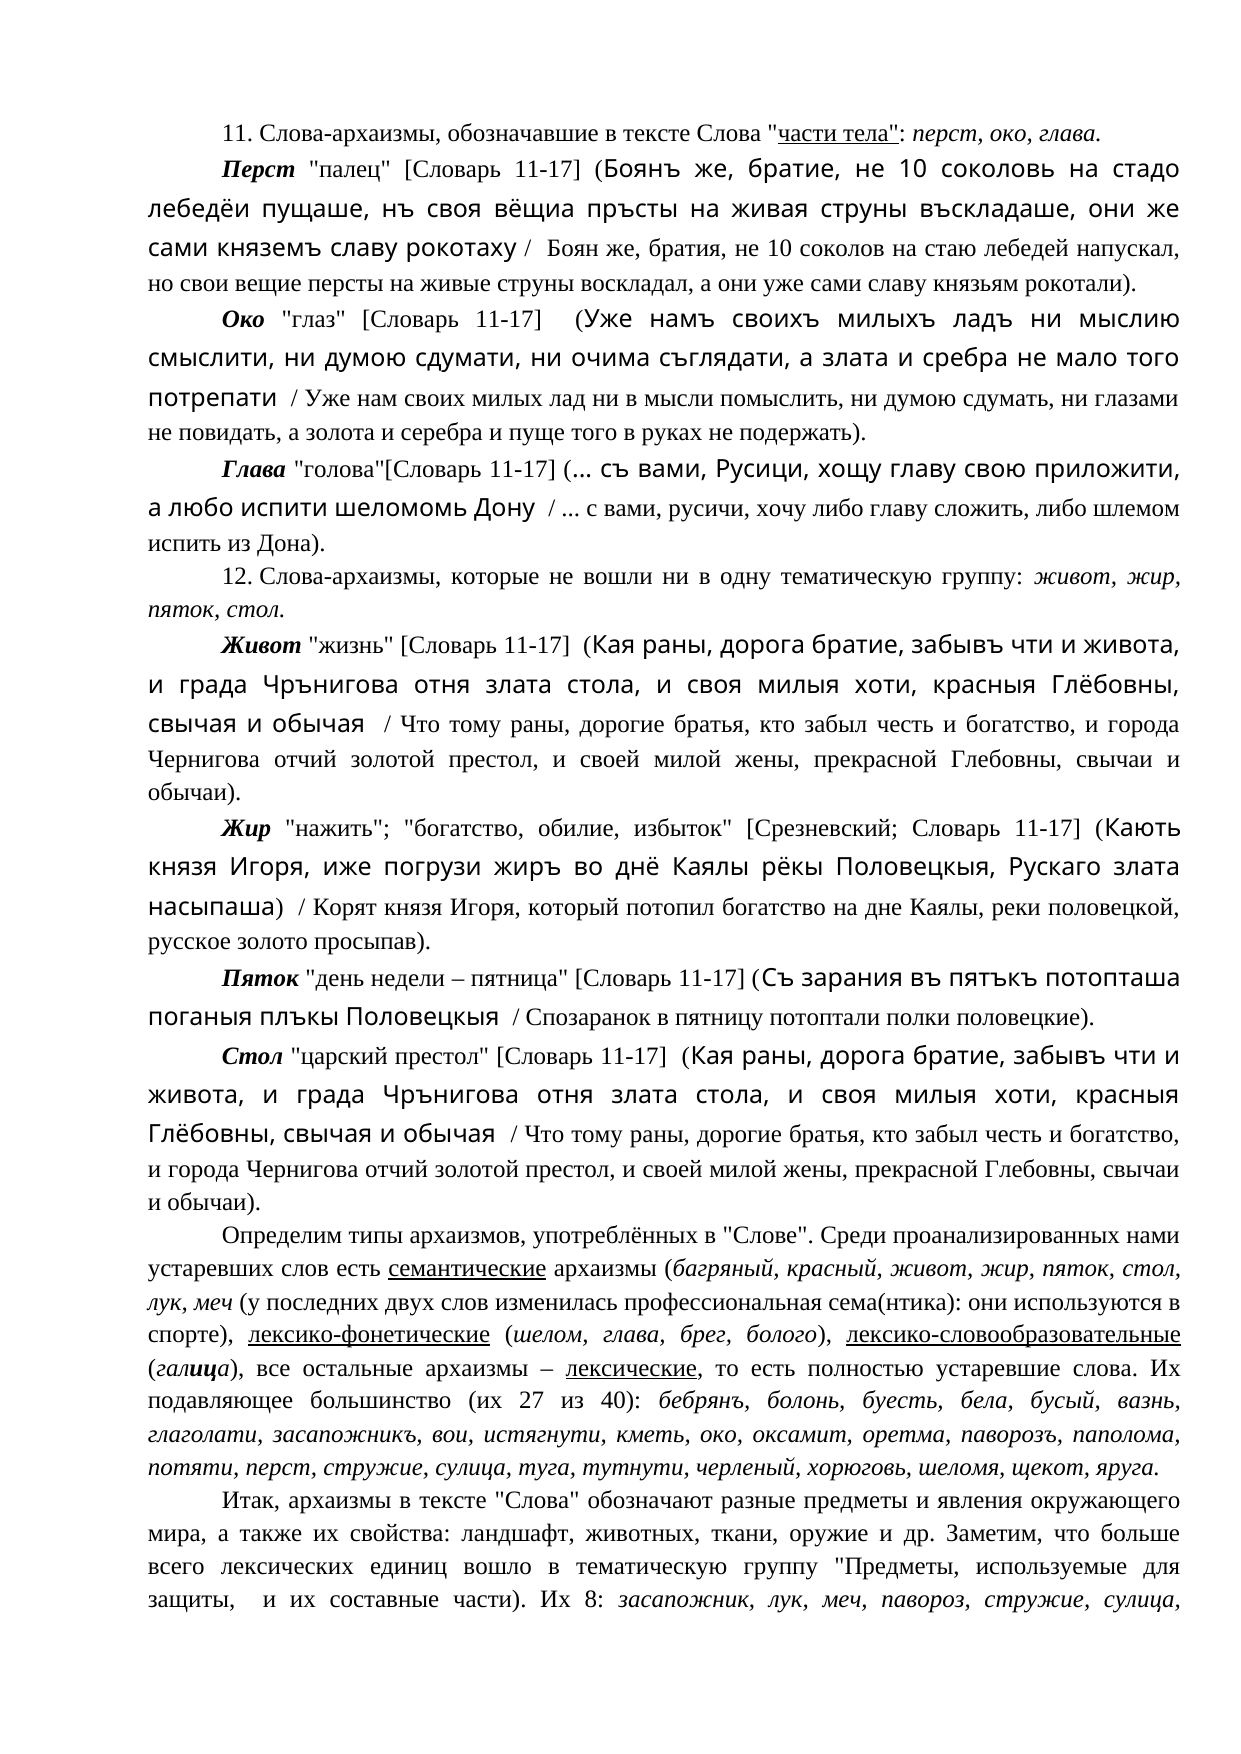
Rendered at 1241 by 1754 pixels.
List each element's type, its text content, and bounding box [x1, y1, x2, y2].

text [148, 1485, 1181, 1612]
text Стол "царский престол" [Словарь 11-17] (Кая раны, дорога братие, забывъ чти и живота, и града Чрънигова отня злата стола, и своя милыя хоти, красныя Глёбовны, свычая и обычая / Что тому раны, дорогие братья, кто забыл честь и богатство, и города Чернигова отчий золотой престол, и своей милой жены, прекрасной Глебовны, свычаи и обычаи). [148, 1038, 1181, 1216]
text Пяток "день недели – пятница" [Словарь 11-17] (Съ зарания въ пятъкъ потопташа поганыя плъкы Половецкыя / Спозаранок в пятницу потоптали полки половецкие). [148, 959, 1181, 1033]
text 11. Слова-архаизмы, обозначавшие в тексте Слова "части тела": перст, око, глава. [148, 118, 1181, 147]
text 12. Слова-архаизмы, которые не вошли ни в одну тематическую группу: живот, жир, пяток, стол. [148, 561, 1181, 623]
text Око "глаз" [Словарь 11-17] (Уже намъ своихъ милыхъ ладъ ни мыслию смыслити, ни думою сдумати, ни очима съглядати, а злата и сребра не мало того потрепати / Уже нам своих милых лад ни в мысли помыслить, ни думою сдумать, ни глазами не повидать, а золота и серебра и пуще того в руках не подержать). [148, 301, 1181, 446]
text Глава "голова"[Словарь 11-17] (... съ вами, Русици, хощу главу свою приложити, а любо испити шеломомь Дону / ... с вами, русичи, хочу либо главу сложить, либо шлемом испить из Дона). [148, 451, 1181, 557]
text Перст "палец" [Словарь 11-17] (Боянъ же, братие, не 10 соколовь на стадо лебедёи пущаше, нъ своя вёщиа пръсты на живая струны въскладаше, они же сами княземъ славу рокотаху / Боян же, братия, не 10 соколов на стаю лебедей напускал, но свои вещие персты на живые струны воскладал, а они уже сами славу князьям рокотали). [148, 151, 1181, 297]
text Определим типы архаизмов, употреблённых в "Слове". Среди проанализированных нами устаревших слов есть семантические архаизмы (багряный, красный, живот, жир, пяток, стол, лук, меч (у последних двух слов изменилась профессиональная сема(нтика): они используются в спорте), лексико-фонетические (шелом, глава, брег, болого), лексико-словообразовательные (галица), все остальные архаизмы – лексические, то есть полностью устаревшие слова. Их подавляющее большинство (их 27 из 40): бебрянъ, болонь, буесть, бела, бусый, вазнь, глаголати, засапожникъ, вои, истягнути, кметь, око, оксамит, оретма, паворозъ, паполома, потяти, перст, стружие, сулица, туга, тутнути, черленый, хорюговь, шеломя, щекот, яруга. [148, 1221, 1181, 1480]
text Жир "нажить"; "богатство, обилие, избыток" [Срезневский; Словарь 11-17] (Кають князя Игоря, иже погрузи жиръ во днё Каялы рёкы Половецкыя, Рускаго злата насыпаша) / Корят князя Игоря, который потопил богатство на дне Каялы, реки половецкой, русское золото просыпав). [148, 810, 1181, 955]
text Живот "жизнь" [Словарь 11-17] (Кая раны, дорога братие, забывъ чти и живота, и града Чрънигова отня злата стола, и своя милыя хоти, красныя Глёбовны, свычая и обычая / Что тому раны, дорогие братья, кто забыл честь и богатство, и города Чернигова отчий золотой престол, и своей милой жены, прекрасной Глебовны, свычаи и обычаи). [148, 627, 1181, 806]
